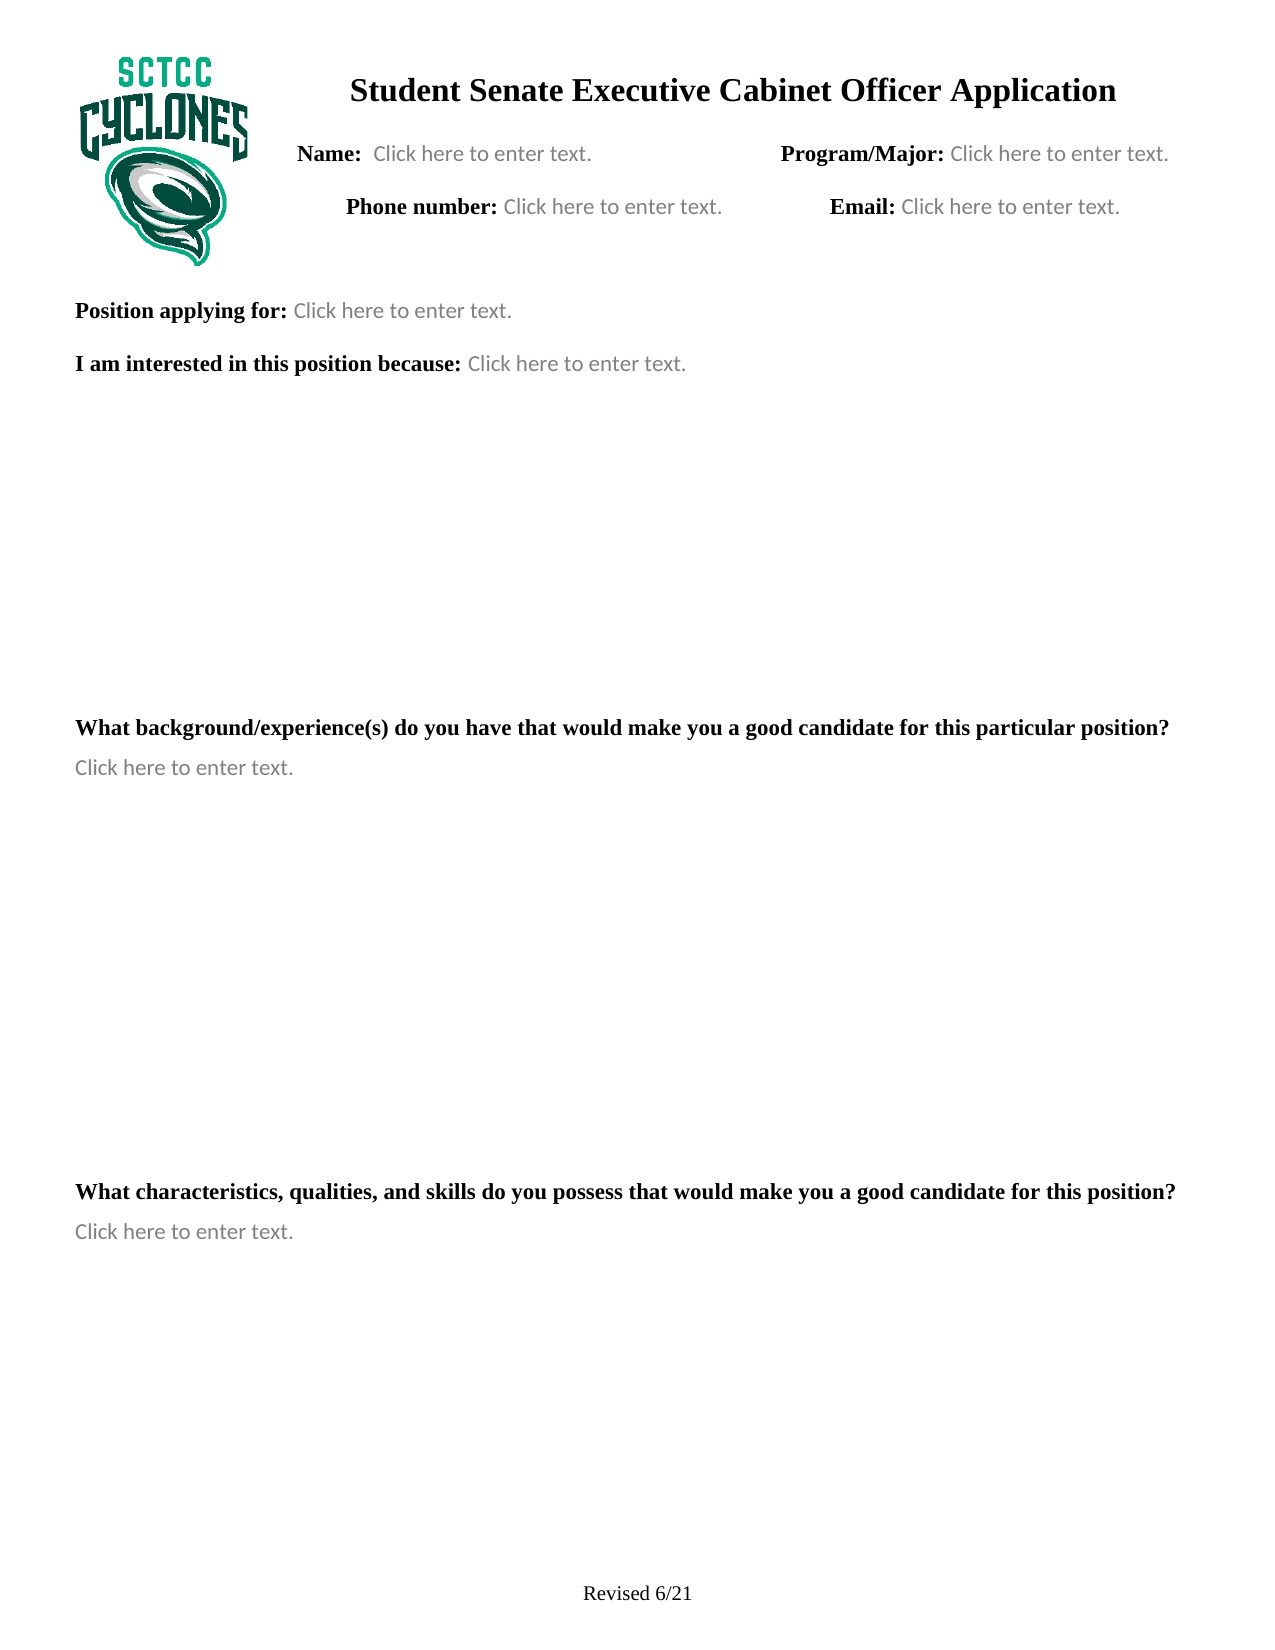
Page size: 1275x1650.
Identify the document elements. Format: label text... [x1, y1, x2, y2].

text Name: Program/Major: [248, 139, 1200, 167]
picture [78, 57, 248, 264]
text What background/experience(s) do you have that would make you a good candidate for this particular position? [75, 713, 1200, 781]
text What characteristics, qualities, and skills do you possess that would make you a good candidate for this position? [75, 1178, 1200, 1245]
text I am interested in this position because: [75, 349, 1200, 377]
text Phone number: Email: [248, 192, 1200, 220]
text Position applying for: [75, 296, 1200, 324]
text Student Senate Executive Cabinet Officer Application [248, 70, 1200, 108]
